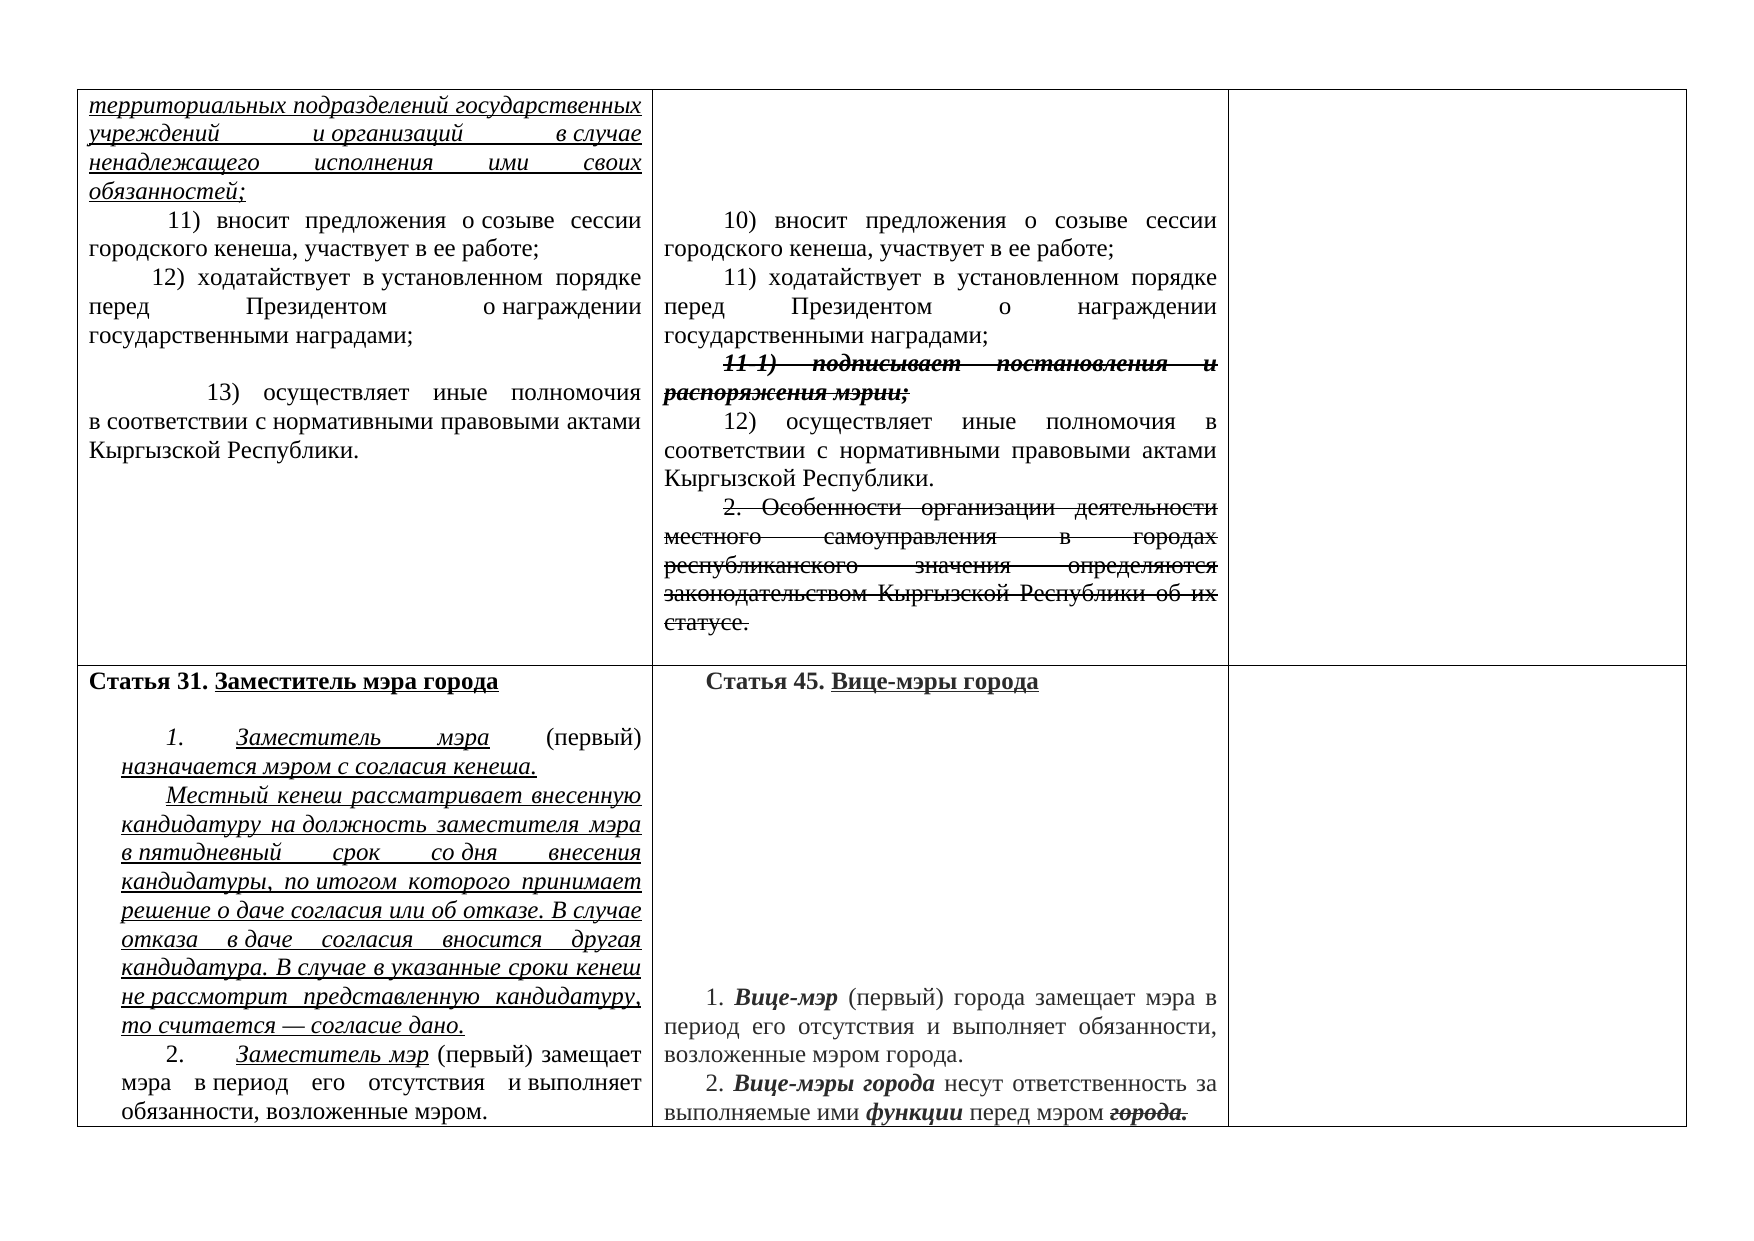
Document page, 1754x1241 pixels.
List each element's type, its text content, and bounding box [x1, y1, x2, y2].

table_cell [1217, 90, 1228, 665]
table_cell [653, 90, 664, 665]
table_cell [1229, 90, 1686, 665]
table_cell [1229, 666, 1686, 1126]
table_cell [78, 666, 652, 1126]
